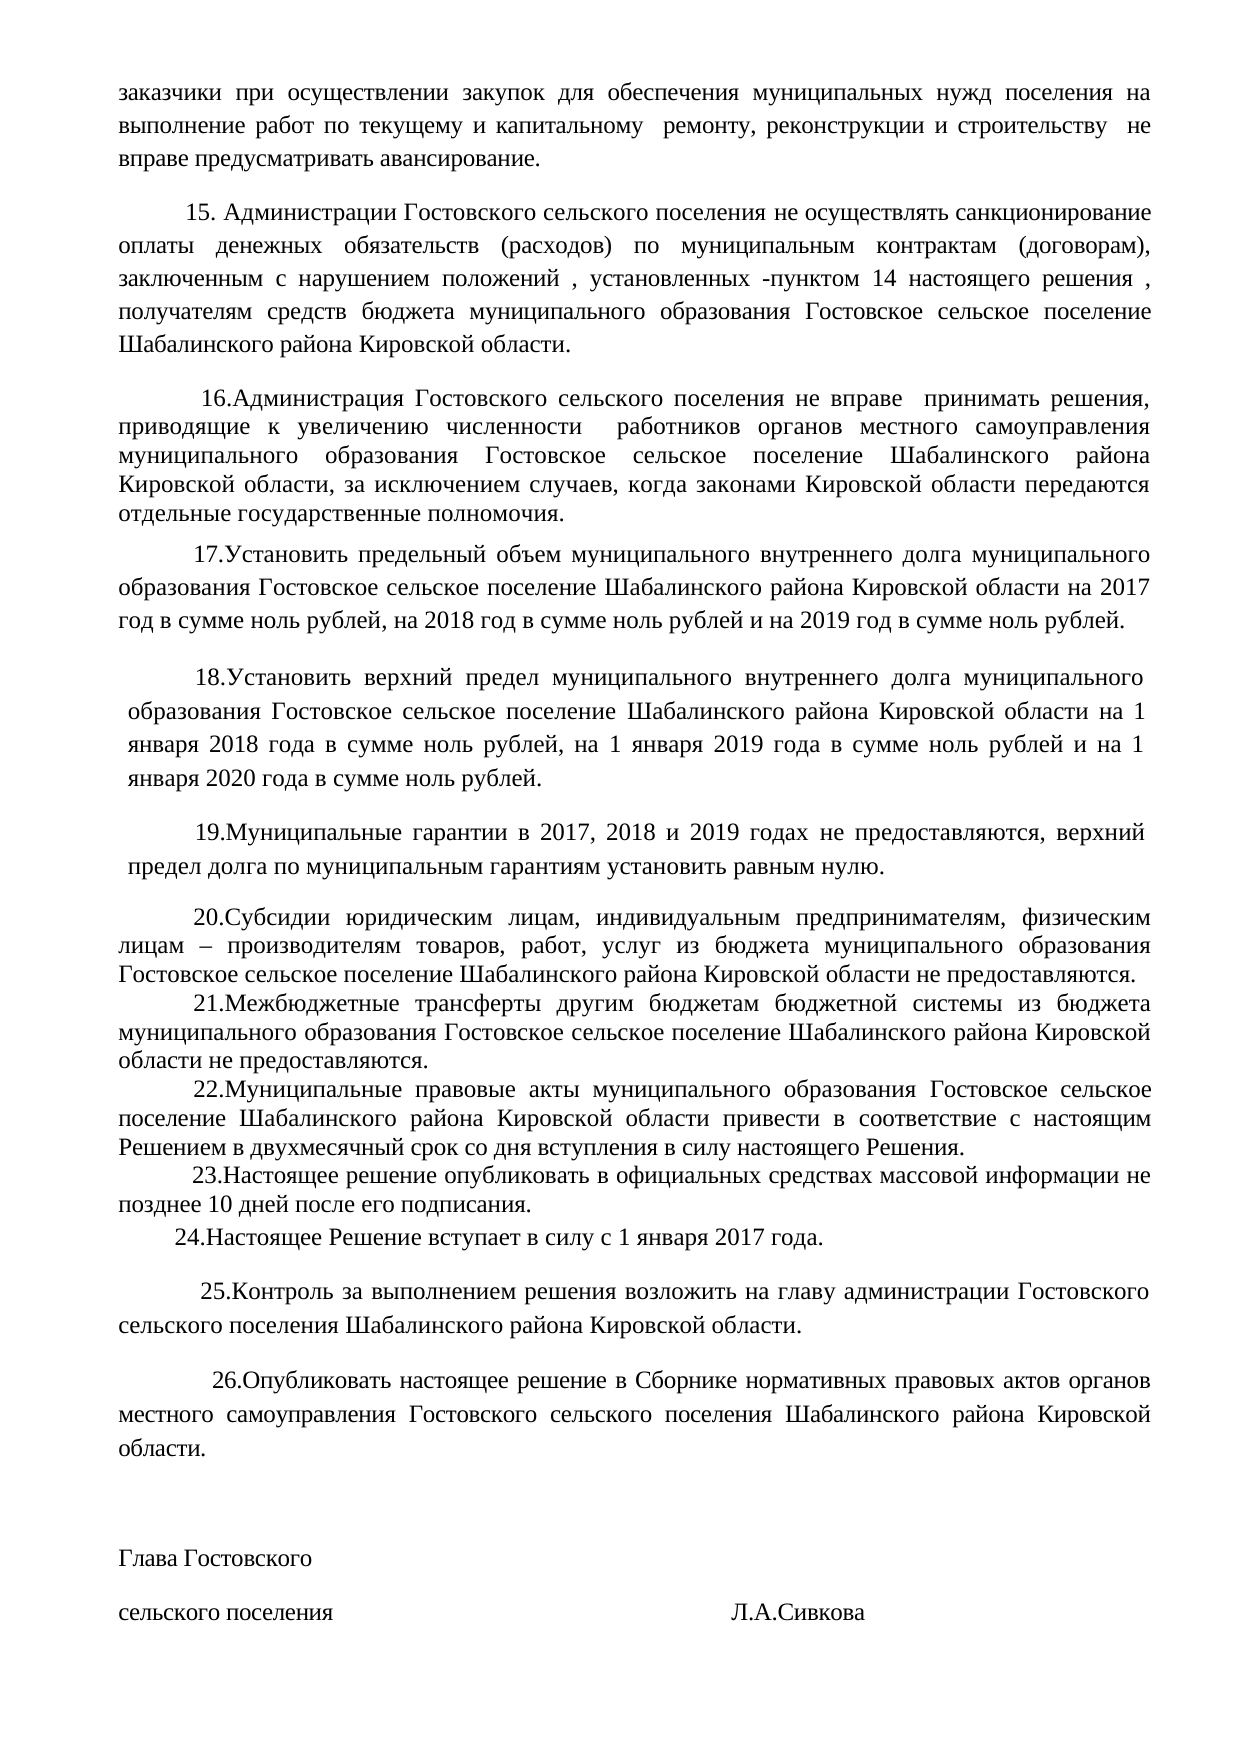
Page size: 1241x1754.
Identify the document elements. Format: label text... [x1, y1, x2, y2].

subtitle 22.Муниципальные правовые акты муниципального образования Гостовское сельское поселение Шабалинского района Кировской области привести в соответствие с настоящим Решением в двухмесячный срок со дня вступления в силу настоящего Решения. [118, 1074, 1152, 1160]
subtitle 20.Субсидии юридическим лицам, индивидуальным предпринимателям, физическим лицам – производителям товаров, работ, услуг из бюджета муниципального образования Гостовское сельское поселение Шабалинского района Кировской области не предоставляются. [118, 902, 1152, 988]
text 15. Администрации Гостовского сельского поселения не осуществлять санкционирование оплаты денежных обязательств (расходов) по муниципальным контрактам (договорам), заключенным с нарушением положений , установленных -пунктом 14 настоящего решения , получателям средств бюджета муниципального образования Гостовское сельское поселение Шабалинского района Кировской области. [118, 197, 1152, 357]
text 26.Опубликовать настоящее решение в Сборнике нормативных правовых актов органов местного самоуправления Гостовского сельского поселения Шабалинского района Кировской области. [118, 1361, 1152, 1463]
subtitle 21.Межбюджетные трансферты другим бюджетам бюджетной системы из бюджета муниципального образования Гостовское сельское поселение Шабалинского района Кировской области не предоставляются. [118, 988, 1152, 1074]
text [118, 77, 1152, 172]
text 17.Установить предельный объем муниципального внутреннего долга муниципального образования Гостовское сельское поселение Шабалинского района Кировской области на 2017 год в сумме ноль рублей, на 2018 год в сумме ноль рублей и на 2019 год в сумме ноль рублей. [118, 539, 1152, 634]
text 25.Контроль за выполнением решения возложить на главу администрации Гостовского сельского поселения Шабалинского района Кировской области. [118, 1273, 1152, 1341]
text 16.Администрация Гостовского сельского поселения не вправе принимать решения, приводящие к увеличению численности работников органов местного самоуправления муниципального образования Гостовское сельское поселение Шабалинского района Кировской области, за исключением случаев, когда законами Кировской области передаются отдельные государственные полномочия. [118, 383, 1152, 526]
text Глава Гостовского [118, 1539, 1152, 1573]
subtitle 23.Настоящее решение опубликовать в официальных средствах массовой информации не позднее 10 дней после его подписания. [118, 1160, 1152, 1218]
text сельского поселения Л.А.Сивкова [118, 1594, 1152, 1628]
text 24.Настоящее Решение вступает в силу с 1 января 2017 года. [118, 1218, 1152, 1252]
text 19.Муниципальные гарантии в 2017, 2018 и 2019 годах не предоставляются, верхний предел долга по муниципальным гарантиям установить равным нулю. [128, 814, 1146, 881]
text 18.Установить верхний предел муниципального внутреннего долга муниципального образования Гостовское сельское поселение Шабалинского района Кировской области на 1 января 2018 года в сумме ноль рублей, на 1 января 2019 года в сумме ноль рублей и на 1 января 2020 года в сумме ноль рублей. [128, 659, 1146, 793]
